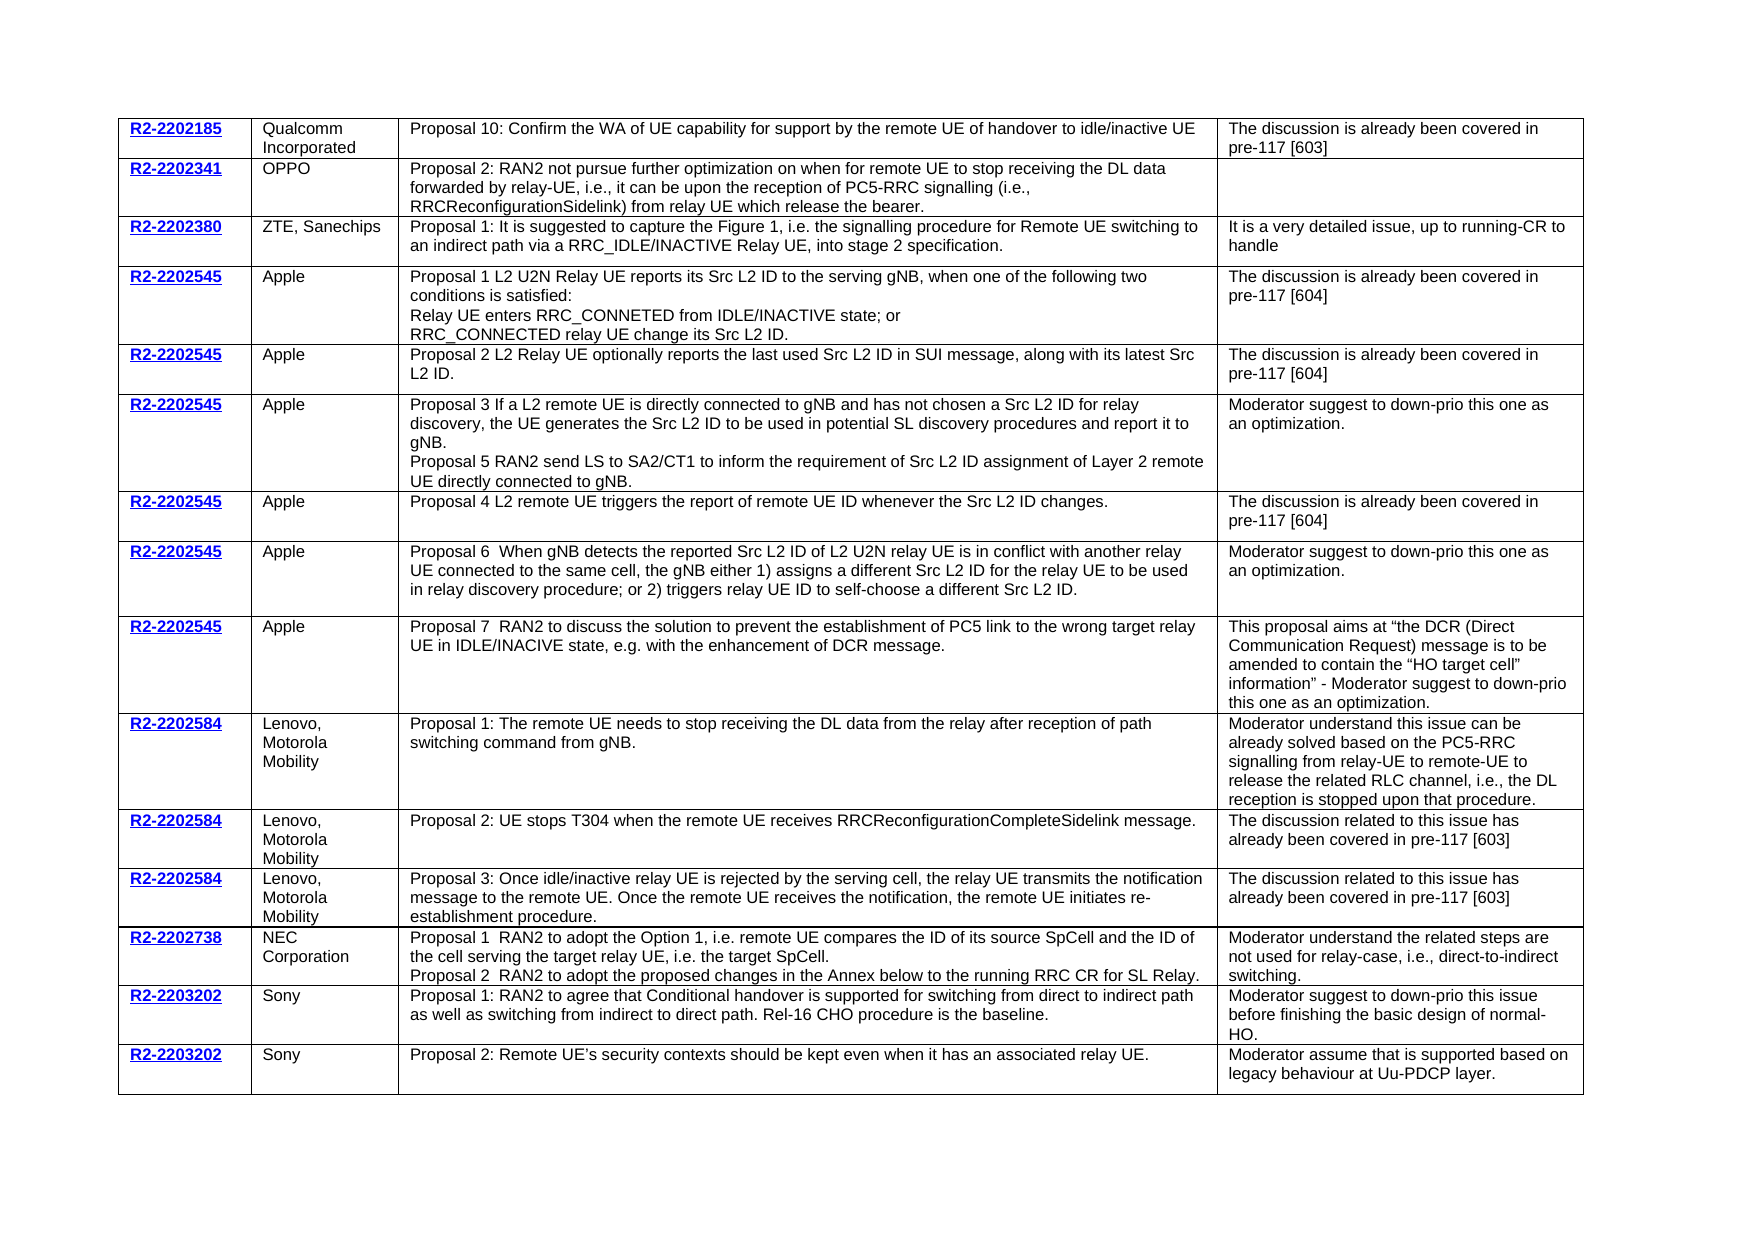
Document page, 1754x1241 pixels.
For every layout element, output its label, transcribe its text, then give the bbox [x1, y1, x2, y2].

table_cell ZTE, Sanechips [252, 217, 398, 266]
table_cell R2-2202545 [119, 617, 251, 712]
table_cell Proposal 1 L2 U2N Relay UE reports its Src L2 ID to the serving gNB, when one of the following two conditions is satisfied: Relay UE enters RRC_CONNETED from IDLE/INACTIVE state; or RRC_CONNECTED relay UE change its Src L2 ID. [399, 267, 1217, 344]
table_cell Lenovo, Motorola Mobility [252, 714, 398, 809]
table_cell Apple [252, 395, 398, 491]
table_cell R2-2202545 [119, 542, 251, 616]
table_cell Proposal 3 If a L2 remote UE is directly connected to gNB and has not chosen a Src L2 ID for relay discovery, the UE generates the Src L2 ID to be used in potential SL discovery procedures and report it to gNB. Proposal 5 RAN2 send LS to SA2/CT1 to inform the requirement of Src L2 ID assignment of Layer 2 remote UE directly connected to gNB. [399, 395, 1217, 491]
table_cell Apple [252, 617, 398, 712]
table_cell The discussion is already been covered in pre-117 [604] [1218, 345, 1583, 394]
table_cell R2-2202738 [119, 928, 251, 985]
table_cell Lenovo, Motorola Mobility [252, 810, 398, 868]
table_cell [1218, 159, 1583, 216]
table_cell R2-2202584 [119, 869, 251, 926]
table_cell Apple [252, 542, 398, 616]
table_cell R2-2202341 [119, 159, 251, 216]
table_cell NEC Corporation [252, 928, 398, 985]
table_cell Proposal 1: It is suggested to capture the Figure 1, i.e. the signalling procedure for Remote UE switching to an indirect path via a RRC_IDLE/INACTIVE Relay UE, into stage 2 specification. [399, 217, 1217, 266]
table_cell R2-2202584 [119, 714, 251, 809]
table_cell Proposal 6 When gNB detects the reported Src L2 ID of L2 U2N relay UE is in conflict with another relay UE connected to the same cell, the gNB either 1) assigns a different Src L2 ID for the relay UE to be used in relay discovery procedure; or 2) triggers relay UE ID to self-choose a different Src L2 ID. [399, 542, 1217, 616]
table_cell It is a very detailed issue, up to running-CR to handle [1218, 217, 1583, 266]
table_cell R2-2202545 [119, 267, 251, 344]
table_cell Proposal 2: UE stops T304 when the remote UE receives RRCReconfigurationCompleteSidelink message. [399, 810, 1217, 868]
table_cell The discussion is already been covered in pre-117 [603] [1218, 119, 1583, 157]
table_cell The discussion is already been covered in pre-117 [604] [1218, 492, 1583, 541]
table_cell R2-2202545 [119, 395, 251, 491]
table_cell Moderator suggest to down-prio this one as an optimization. [1218, 395, 1583, 491]
table_cell Proposal 3: Once idle/inactive relay UE is rejected by the serving cell, the relay UE transmits the notification message to the remote UE. Once the remote UE receives the notification, the remote UE initiates re-establishment procedure. [399, 869, 1217, 926]
table_cell Proposal 4 L2 remote UE triggers the report of remote UE ID whenever the Src L2 ID changes. [399, 492, 1217, 541]
table_cell Proposal 1 RAN2 to adopt the Option 1, i.e. remote UE compares the ID of its source SpCell and the ID of the cell serving the target relay UE, i.e. the target SpCell. Proposal 2 RAN2 to adopt the proposed changes in the Annex below to the running RRC CR for SL Relay. [399, 928, 1217, 985]
table_cell Lenovo, Motorola Mobility [252, 869, 398, 926]
table_cell Moderator assume that is supported based on legacy behaviour at Uu-PDCP layer. [1218, 1045, 1583, 1093]
table_cell Apple [252, 492, 398, 541]
table_cell Proposal 2: RAN2 not pursue further optimization on when for remote UE to stop receiving the DL data forwarded by relay-UE, i.e., it can be upon the reception of PC5-RRC signalling (i.e., RRCReconfigurationSidelink) from relay UE which release the bearer. [399, 159, 1217, 216]
table_cell R2-2203202 [119, 1045, 251, 1093]
table_cell Moderator suggest to down-prio this one as an optimization. [1218, 542, 1583, 616]
table_cell Proposal 2 L2 Relay UE optionally reports the last used Src L2 ID in SUI message, along with its latest Src L2 ID. [399, 345, 1217, 394]
table_cell Proposal 2: Remote UE’s security contexts should be kept even when it has an associated relay UE. [399, 1045, 1217, 1093]
table_cell OPPO [252, 159, 398, 216]
table_cell Sony [252, 986, 398, 1043]
table_cell R2-2202185 [119, 119, 251, 157]
table_cell Proposal 1: RAN2 to agree that Conditional handover is supported for switching from direct to indirect path as well as switching from indirect to direct path. Rel-16 CHO procedure is the baseline. [399, 986, 1217, 1043]
table_cell Moderator suggest to down-prio this issue before finishing the basic design of normal-HO. [1218, 986, 1583, 1043]
table_cell Sony [252, 1045, 398, 1093]
table_cell The discussion related to this issue has already been covered in pre-117 [603] [1218, 810, 1583, 868]
table_cell Proposal 7 RAN2 to discuss the solution to prevent the establishment of PC5 link to the wrong target relay UE in IDLE/INACIVE state, e.g. with the enhancement of DCR message. [399, 617, 1217, 712]
table_cell Apple [252, 267, 398, 344]
table_cell Proposal 1: The remote UE needs to stop receiving the DL data from the relay after reception of path switching command from gNB. [399, 714, 1217, 809]
table_cell R2-2202545 [119, 345, 251, 394]
table_cell The discussion related to this issue has already been covered in pre-117 [603] [1218, 869, 1583, 926]
table_cell Moderator understand this issue can be already solved based on the PC5-RRC signalling from relay-UE to remote-UE to release the related RLC channel, i.e., the DL reception is stopped upon that procedure. [1218, 714, 1583, 809]
table_cell Moderator understand the related steps are not used for relay-case, i.e., direct-to-indirect switching. [1218, 928, 1583, 985]
table_cell This proposal aims at “the DCR (Direct Communication Request) message is to be amended to contain the “HO target cell” information” - Moderator suggest to down-prio this one as an optimization. [1218, 617, 1583, 712]
table_cell Apple [252, 345, 398, 394]
table_cell R2-2203202 [119, 986, 251, 1043]
table_cell R2-2202584 [119, 810, 251, 868]
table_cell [252, 119, 398, 157]
table_cell The discussion is already been covered in pre-117 [604] [1218, 267, 1583, 344]
table_cell R2-2202545 [119, 492, 251, 541]
table_cell R2-2202380 [119, 217, 251, 266]
table_cell Proposal 10: Confirm the WA of UE capability for support by the remote UE of handover to idle/inactive UE [399, 119, 1217, 157]
